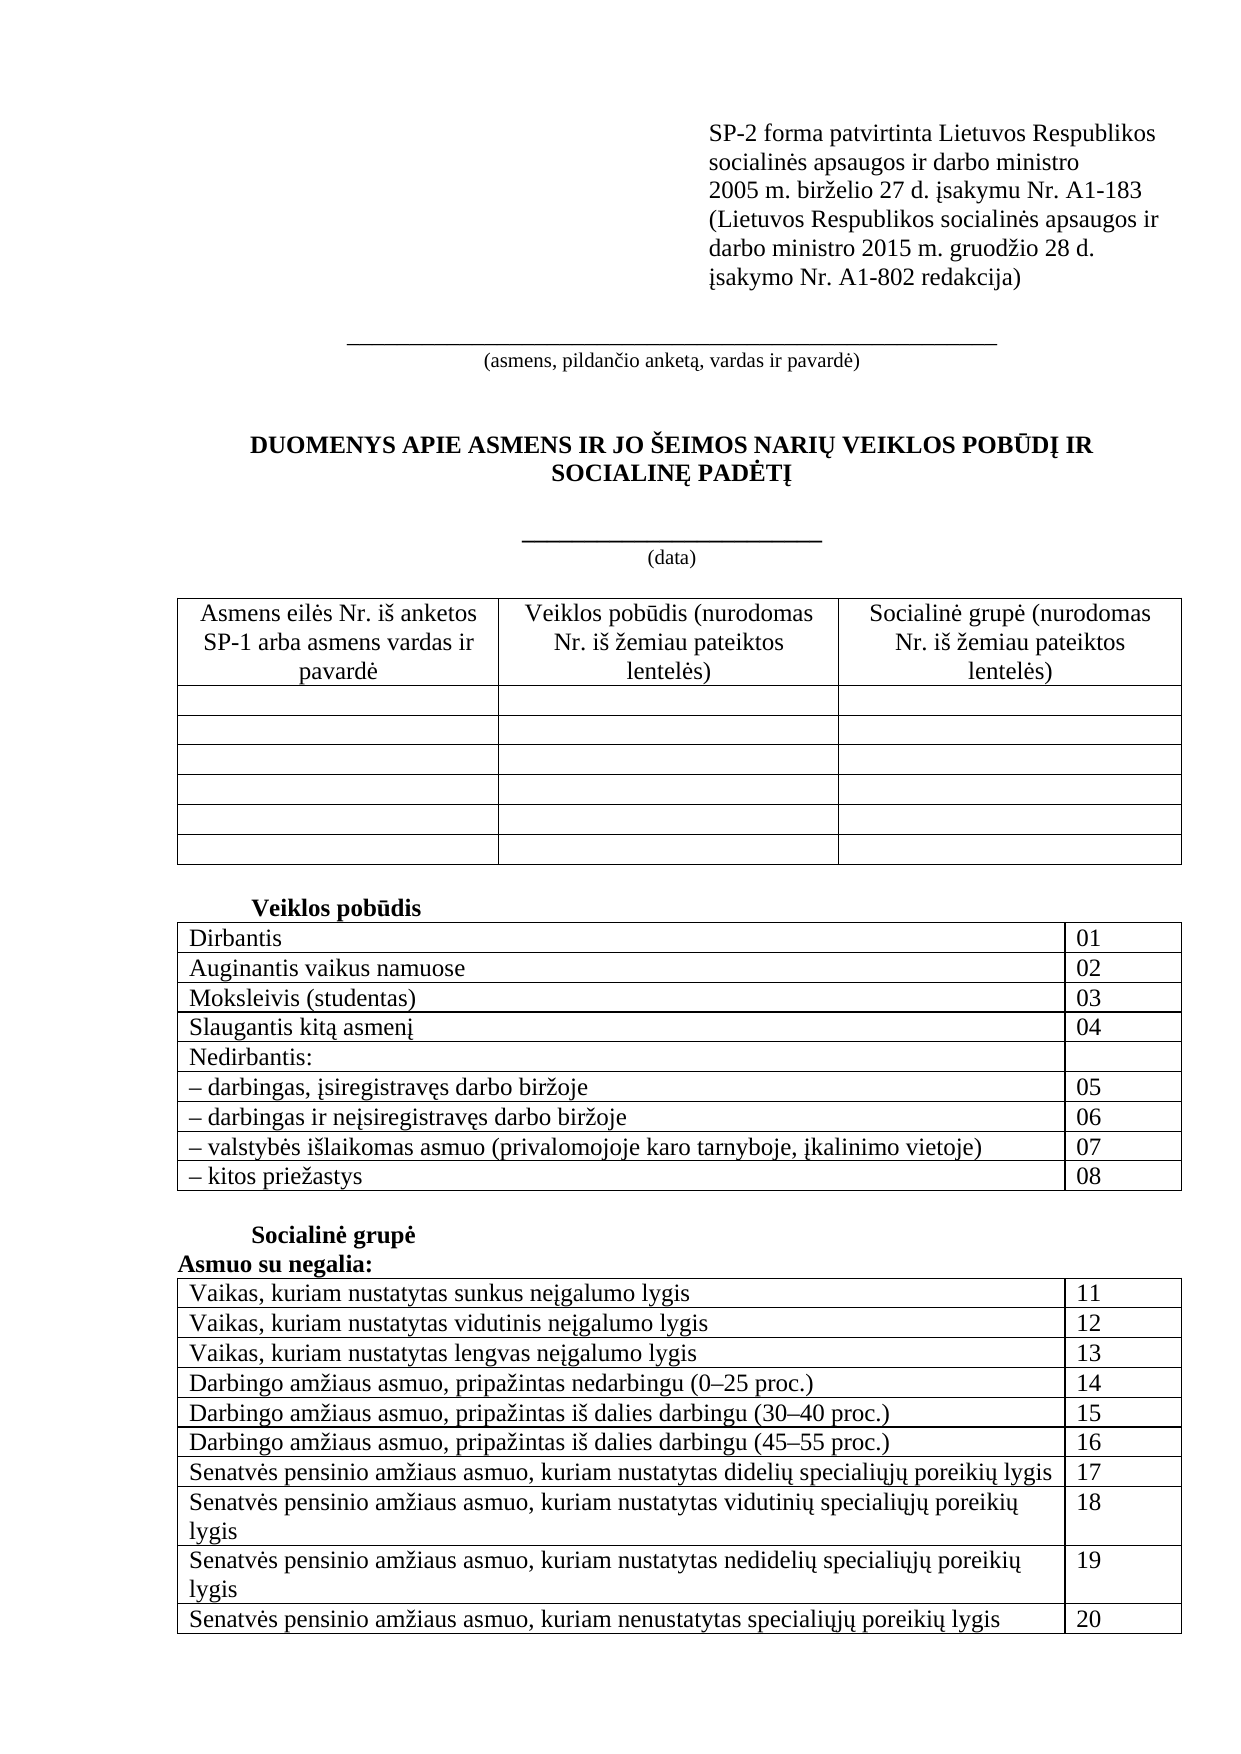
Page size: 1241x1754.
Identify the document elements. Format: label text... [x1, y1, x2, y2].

table_cell Vaikas, kuriam nustatytas lengvas neįgalumo lygis [178, 1338, 1064, 1367]
text DUOMENYS APIE ASMENS IR JO ŠEIMOS NARIŲ VEIKLOS POBŪDĮ IR SOCIALINĘ PADĖTĮ [177, 430, 1166, 487]
text įsakymo Nr. A1-802 redakcija) [709, 262, 1166, 291]
table_cell [178, 745, 498, 774]
table_cell 17 [1066, 1457, 1181, 1486]
table_cell [839, 805, 1181, 834]
table_cell [178, 716, 498, 744]
table_cell – valstybės išlaikomas asmuo (privalomojoje karo tarnyboje, įkalinimo vietoje) [178, 1132, 1064, 1160]
table_cell 04 [1066, 1013, 1181, 1041]
table_cell [499, 775, 838, 804]
table_cell 20 [1066, 1604, 1181, 1633]
table_cell 16 [1066, 1428, 1181, 1456]
table_cell [499, 745, 838, 774]
table_cell [839, 716, 1181, 744]
table_cell [839, 835, 1181, 863]
text Socialinė grupė [177, 1220, 1166, 1249]
table_cell 03 [1066, 983, 1181, 1011]
table_cell Senatvės pensinio amžiaus asmuo, kuriam nustatytas vidutinių specialiųjų poreikių lygis [178, 1487, 1064, 1544]
table_cell [499, 805, 838, 834]
text (Lietuvos Respublikos socialinės apsaugos ir [709, 204, 1166, 233]
table_cell [178, 686, 498, 714]
table_cell 18 [1066, 1487, 1181, 1544]
table_cell [839, 686, 1181, 714]
table_cell 07 [1066, 1132, 1181, 1160]
text ____________________________________________________ [177, 319, 1166, 348]
table_cell Vaikas, kuriam nustatytas vidutinis neįgalumo lygis [178, 1308, 1064, 1337]
table_cell Darbingo amžiaus asmuo, pripažintas nedarbingu (0–25 proc.) [178, 1368, 1064, 1397]
table_cell Darbingo amžiaus asmuo, pripažintas iš dalies darbingu (30–40 proc.) [178, 1398, 1064, 1426]
text (data) [177, 545, 1166, 569]
table_cell 08 [1066, 1161, 1181, 1190]
table_cell 06 [1066, 1102, 1181, 1131]
table_header Vaikas, kuriam nustatytas sunkus neįgalumo lygis [178, 1279, 1064, 1307]
table_cell [178, 805, 498, 834]
table_cell Nedirbantis: [178, 1042, 1064, 1071]
table_header 11 [1066, 1279, 1181, 1307]
table_cell [178, 835, 498, 863]
table_header Veiklos pobūdis (nurodomas Nr. iš žemiau pateiktos lentelės) [499, 599, 838, 685]
table_cell Senatvės pensinio amžiaus asmuo, kuriam nustatytas nedidelių specialiųjų poreikių lygis [178, 1546, 1064, 1603]
table_header 01 [1066, 923, 1181, 952]
table_cell [499, 716, 838, 744]
table_cell 14 [1066, 1368, 1181, 1397]
text (asmens, pildančio anketą, vardas ir pavardė) [177, 348, 1166, 372]
text SP-2 forma patvirtinta Lietuvos Respublikos [709, 118, 1166, 147]
table_cell – kitos priežastys [178, 1161, 1064, 1190]
table_header Dirbantis [178, 923, 1064, 952]
table_cell – darbingas ir neįsiregistravęs darbo biržoje [178, 1102, 1064, 1131]
table_cell 12 [1066, 1308, 1181, 1337]
table_cell Slaugantis kitą asmenį [178, 1013, 1064, 1041]
table_header Socialinė grupė (nurodomas Nr. iš žemiau pateiktos lentelės) [839, 599, 1181, 685]
table_cell 05 [1066, 1072, 1181, 1101]
table_cell 19 [1066, 1546, 1181, 1603]
table_cell [499, 686, 838, 714]
table_cell [839, 745, 1181, 774]
table_cell Darbingo amžiaus asmuo, pripažintas iš dalies darbingu (45–55 proc.) [178, 1428, 1064, 1456]
table_cell [1066, 1042, 1181, 1071]
text ________________________ [177, 516, 1166, 545]
table_cell Senatvės pensinio amžiaus asmuo, kuriam nustatytas didelių specialiųjų poreikių lygis [178, 1457, 1064, 1486]
table_cell [839, 775, 1181, 804]
table_cell – darbingas, įsiregistravęs darbo biržoje [178, 1072, 1064, 1101]
table_cell 02 [1066, 953, 1181, 982]
text socialinės apsaugos ir darbo ministro [709, 147, 1166, 176]
text Veiklos pobūdis [177, 893, 1166, 922]
table_cell Auginantis vaikus namuose [178, 953, 1064, 982]
table_header Asmens eilės Nr. iš anketos SP-1 arba asmens vardas ir pavardė [178, 599, 498, 685]
table_cell [499, 835, 838, 863]
table_cell Senatvės pensinio amžiaus asmuo, kuriam nenustatytas specialiųjų poreikių lygis [178, 1604, 1064, 1633]
text Asmuo su negalia: [177, 1249, 1166, 1277]
text 2005 m. birželio 27 d. įsakymu Nr. A1-183 [709, 176, 1166, 204]
text darbo ministro 2015 m. gruodžio 28 d. [709, 233, 1166, 262]
table_cell 13 [1066, 1338, 1181, 1367]
table_cell 15 [1066, 1398, 1181, 1426]
table_cell [178, 775, 498, 804]
table_cell Moksleivis (studentas) [178, 983, 1064, 1011]
